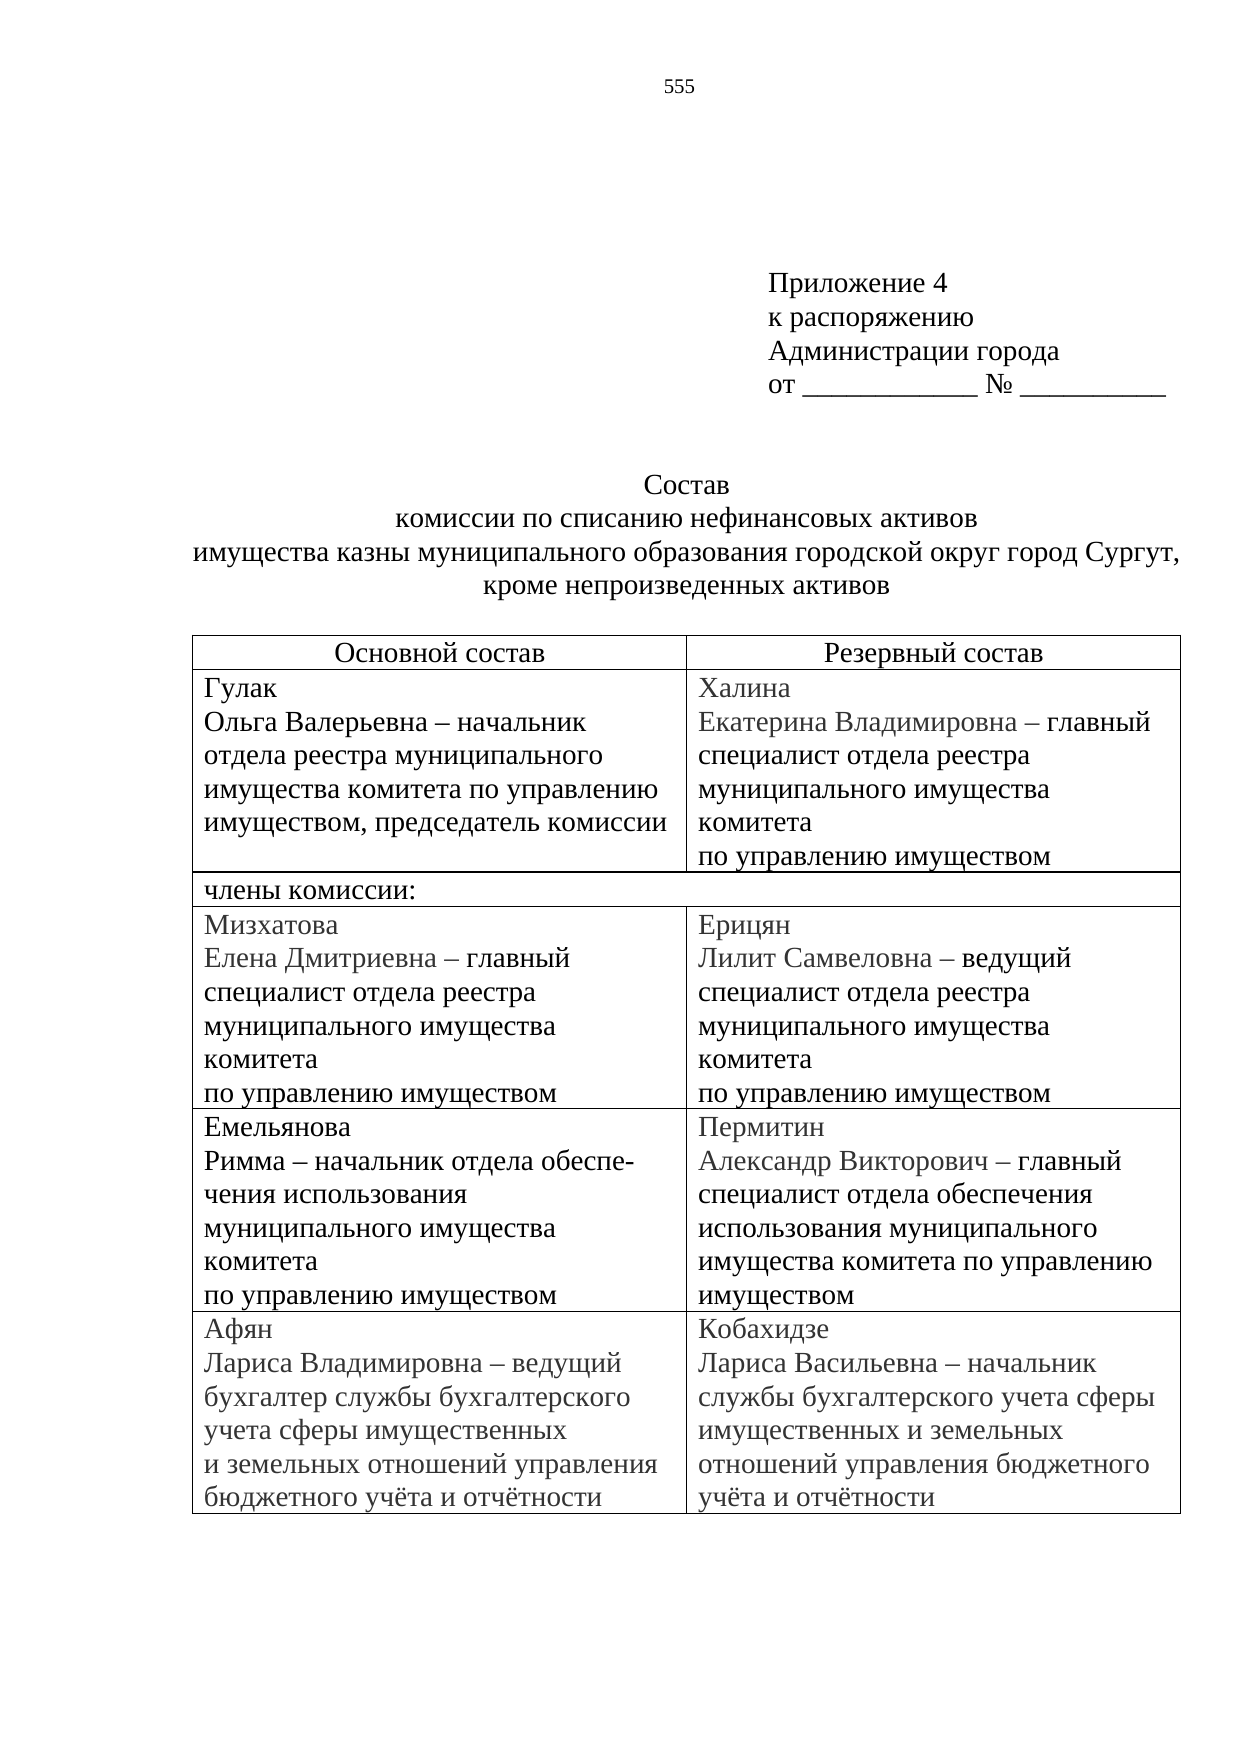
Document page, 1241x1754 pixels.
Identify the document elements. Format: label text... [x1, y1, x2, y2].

text от ____________ № __________ [768, 366, 1181, 400]
text Состав [192, 467, 1181, 500]
table_cell Кобахидзе Лариса Васильевна – начальник службы бухгалтерского учета сферы имущественных и земельных отношений управления бюджетного учёта и отчётности [687, 1312, 1180, 1513]
table_header Основной состав [193, 636, 686, 669]
table_cell Емельянова Римма – начальник отдела обеспе- чения использования муниципального имущества комитета по управлению имуществом [193, 1109, 686, 1311]
table_cell члены комиссии: [193, 873, 1180, 906]
table_cell Мизхатова Елена Дмитриевна – главный специалист отдела реестра муниципального имущества комитета по управлению имуществом [193, 907, 686, 1108]
table_cell Гулак Ольга Валерьевна – начальник отдела реестра муниципального имущества комитета по управлению имуществом, председатель комиссии [193, 670, 686, 871]
table_cell Ерицян Лилит Самвеловна – ведущий специалист отдела реестра муниципального имущества комитета по управлению имуществом [687, 907, 1180, 1108]
table_cell Халина Екатерина Владимировна – главный специалист отдела реестра муниципального имущества комитета по управлению имуществом [687, 670, 1180, 871]
table_header Резервный состав [687, 636, 1180, 669]
table_cell Афян Лариса Владимировна – ведущий бухгалтер службы бухгалтерского учета сферы имущественных и земельных отношений управления бюджетного учёта и отчётности [193, 1312, 686, 1513]
text к распоряжению [768, 299, 1181, 333]
table_cell Пермитин Александр Викторович – главный специалист отдела обеспечения использования муниципального имущества комитета по управлению имуществом [687, 1109, 1180, 1311]
text Приложение 4 [768, 266, 1181, 299]
text комиссии по списанию нефинансовых активов [192, 500, 1181, 534]
text Администрации города [768, 333, 1181, 366]
text имущества казны муниципального образования городской округ город Сургут, кроме непроизведенных активов [192, 534, 1181, 601]
